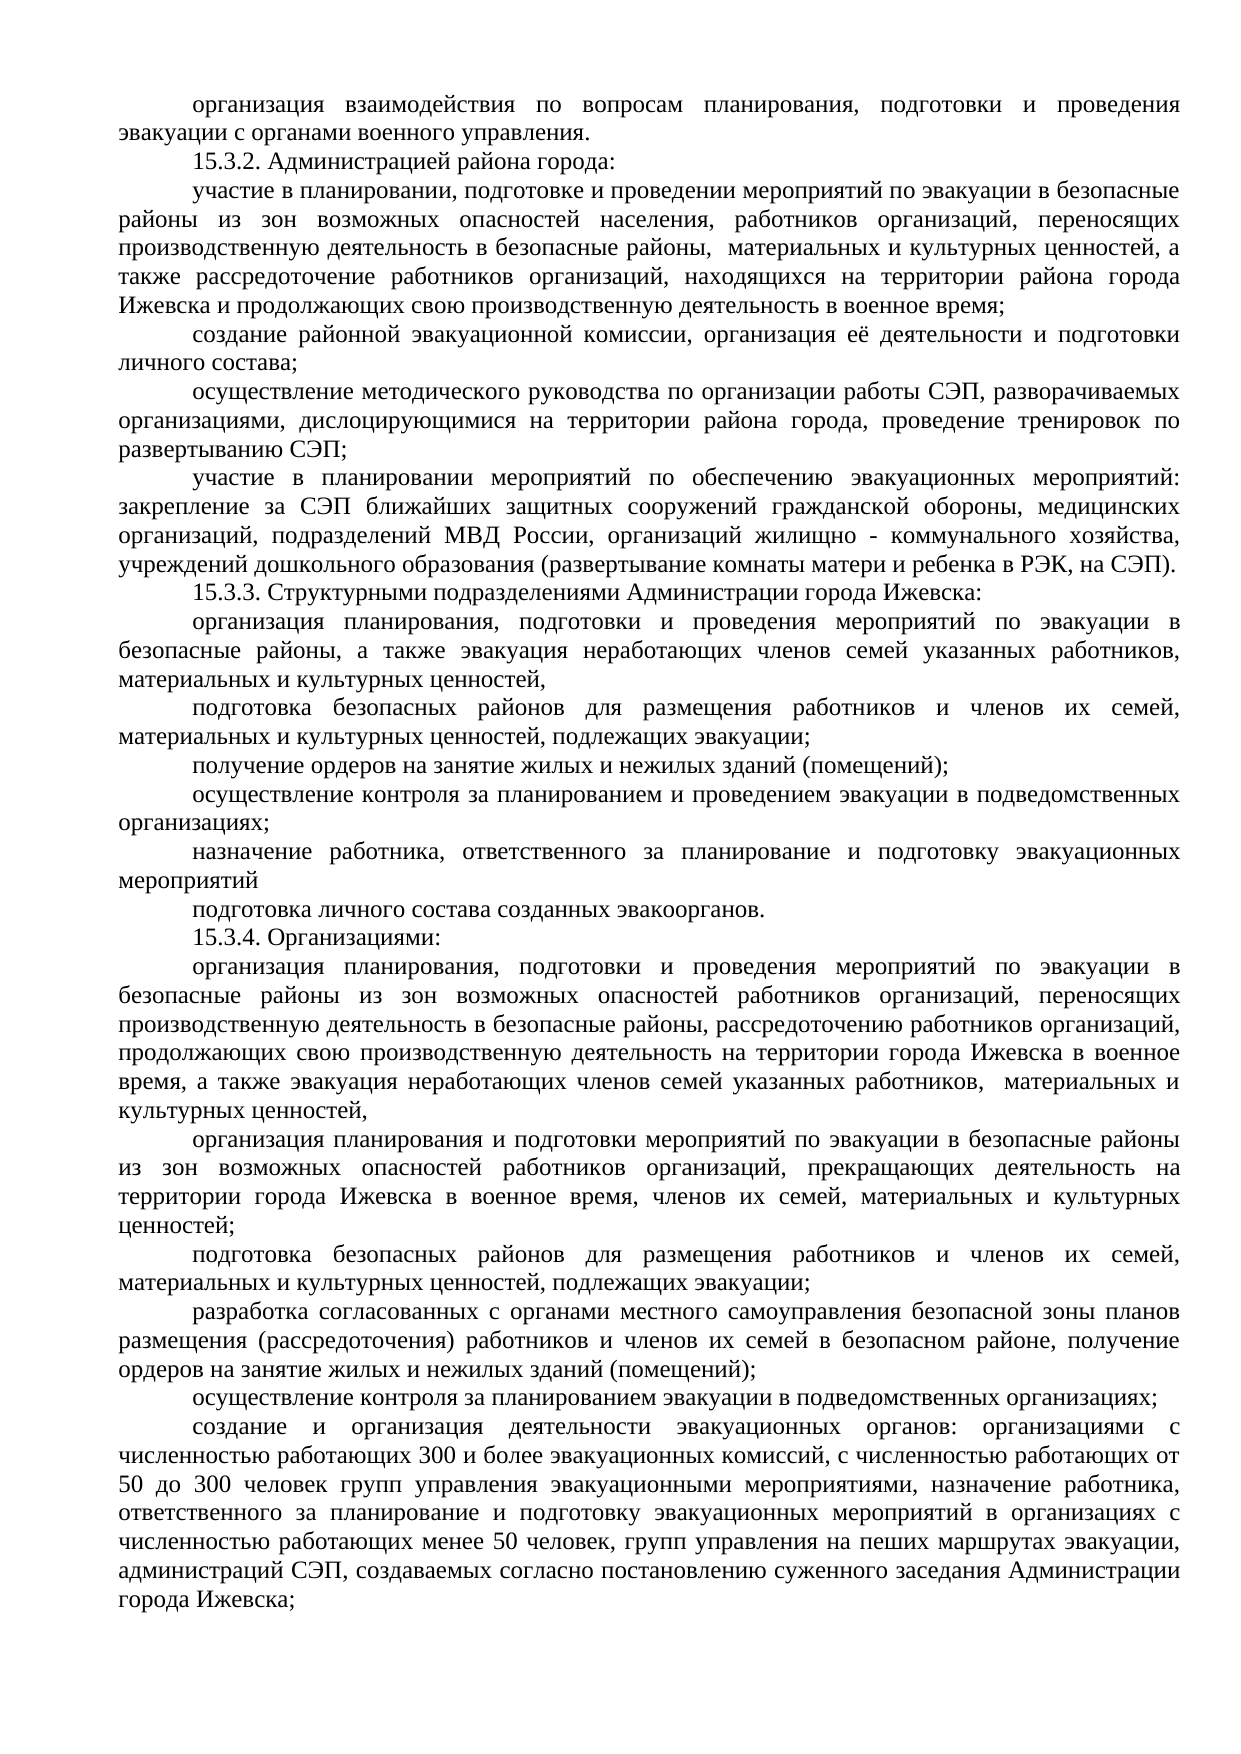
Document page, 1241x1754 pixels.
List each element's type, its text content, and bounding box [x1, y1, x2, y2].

text подготовка безопасных районов для размещения работников и членов их семей, материальных и культурных ценностей, подлежащих эвакуации; [118, 692, 1181, 750]
text назначение работника, ответственного за планирование и подготовку эвакуационных мероприятий [118, 836, 1181, 894]
text 15.3.3. Структурными подразделениями Администрации города Ижевска: [118, 577, 1181, 606]
text организация взаимодействия по вопросам планирования, подготовки и проведения эвакуации с органами военного управления. [118, 89, 1181, 146]
text участие в планировании мероприятий по обеспечению эвакуационных мероприятий: закрепление за СЭП ближайших защитных сооружений гражданской обороны, медицинских организаций, подразделений МВД России, организаций жилищно - коммунального хозяйства, учреждений дошкольного образования (развертывание комнаты матери и ребенка в РЭК, на СЭП). [118, 462, 1181, 577]
text организация планирования и подготовки мероприятий по эвакуации в безопасные районы из зон возможных опасностей работников организаций, прекращающих деятельность на территории города Ижевска в военное время, членов их семей, материальных и культурных ценностей; [118, 1124, 1181, 1239]
text 15.3.2. Администрацией района города: [118, 146, 1181, 175]
text организация планирования, подготовки и проведения мероприятий по эвакуации в безопасные районы из зон возможных опасностей работников организаций, переносящих производственную деятельность в безопасные районы, рассредоточению работников организаций, продолжающих свою производственную деятельность на территории города Ижевска в военное время, а также эвакуация неработающих членов семей указанных работников, материальных и культурных ценностей, [118, 951, 1181, 1124]
text 15.3.4. Организациями: [118, 922, 1181, 951]
text осуществление контроля за планированием эвакуации в подведомственных организациях; [118, 1382, 1181, 1411]
text получение ордеров на занятие жилых и нежилых зданий (помещений); [118, 750, 1181, 779]
text подготовка безопасных районов для размещения работников и членов их семей, материальных и культурных ценностей, подлежащих эвакуации; [118, 1239, 1181, 1296]
text организация планирования, подготовки и проведения мероприятий по эвакуации в безопасные районы, а также эвакуация неработающих членов семей указанных работников, материальных и культурных ценностей, [118, 606, 1181, 692]
text осуществление контроля за планированием и проведением эвакуации в подведомственных организациях; [118, 779, 1181, 836]
text осуществление методического руководства по организации работы СЭП, разворачиваемых организациями, дислоцирующимися на территории района города, проведение тренировок по развертыванию СЭП; [118, 376, 1181, 462]
text создание и организация деятельности эвакуационных органов: организациями с численностью работающих 300 и более эвакуационных комиссий, с численностью работающих от 50 до 300 человек групп управления эвакуационными мероприятиями, назначение работника, ответственного за планирование и подготовку эвакуационных мероприятий в организациях с численностью работающих менее 50 человек, групп управления на пеших маршрутах эвакуации, администраций СЭП, создаваемых согласно постановлению суженного заседания Администрации города Ижевска; [118, 1411, 1181, 1612]
text создание районной эвакуационной комиссии, организация её деятельности и подготовки личного состава; [118, 319, 1181, 376]
text участие в планировании, подготовке и проведении мероприятий по эвакуации в безопасные районы из зон возможных опасностей населения, работников организаций, переносящих производственную деятельность в безопасные районы, материальных и культурных ценностей, а также рассредоточение работников организаций, находящихся на территории района города Ижевска и продолжающих свою производственную деятельность в военное время; [118, 175, 1181, 319]
text подготовка личного состава созданных эвакоорганов. [118, 894, 1181, 922]
text разработка согласованных с органами местного самоуправления безопасной зоны планов размещения (рассредоточения) работников и членов их семей в безопасном районе, получение ордеров на занятие жилых и нежилых зданий (помещений); [118, 1296, 1181, 1382]
